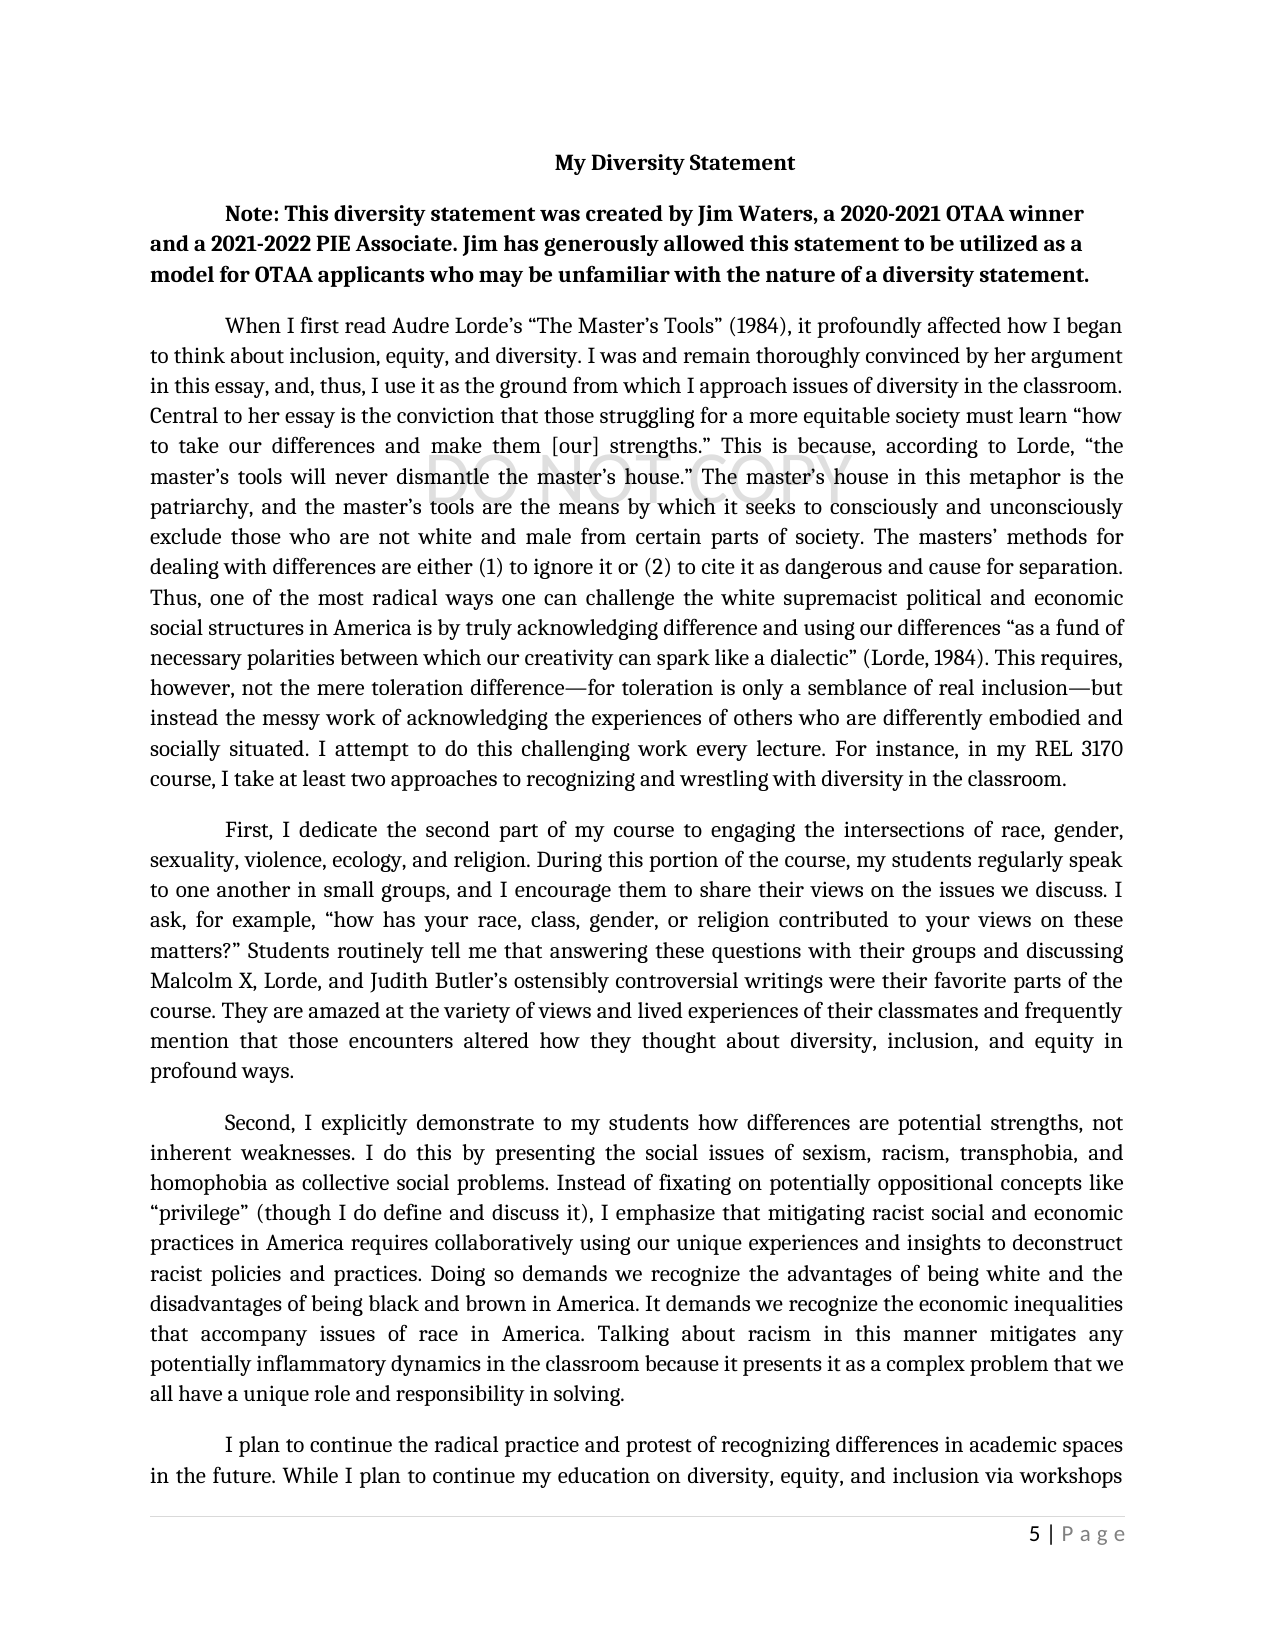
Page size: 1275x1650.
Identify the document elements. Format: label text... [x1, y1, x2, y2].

text My Diversity Statement [150, 150, 1125, 176]
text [150, 1432, 1125, 1489]
text Second, I explicitly demonstrate to my students how differences are potential strengths, not inherent weaknesses. I do this by presenting the social issues of sexism, racism, transphobia, and homophobia as collective social problems. Instead of fixating on potentially oppositional concepts like “privilege” (though I do define and discuss it), I emphasize that mitigating racist social and economic practices in America requires collaboratively using our unique experiences and insights to deconstruct racist policies and practices. Doing so demands we recognize the advantages of being white and the disadvantages of being black and brown in America. It demands we recognize the economic inequalities that accompany issues of race in America. Talking about racism in this manner mitigates any potentially inflammatory dynamics in the classroom because it presents it as a complex problem that we all have a unique role and responsibility in solving. [150, 1109, 1125, 1408]
text First, I dedicate the second part of my course to engaging the intersections of race, gender, sexuality, violence, ecology, and religion. During this portion of the course, my students regularly speak to one another in small groups, and I encourage them to share their views on the issues we discuss. I ask, for example, “how has your race, class, gender, or religion contributed to your views on these matters?” Students routinely tell me that answering these questions with their groups and discussing Malcolm X, Lorde, and Judith Butler’s ostensibly controversial writings were their favorite parts of the course. They are amazed at the variety of views and lived experiences of their classmates and frequently mention that those encounters altered how they thought about diversity, inclusion, and equity in profound ways. [150, 817, 1125, 1085]
text Note: This diversity statement was created by Jim Waters, a 2020-2021 OTAA winner and a 2021-2022 PIE Associate. Jim has generously allowed this statement to be utilized as a model for OTAA applicants who may be unfamiliar with the nature of a diversity statement. [150, 201, 1125, 288]
text When I first read Audre Lorde’s “The Master’s Tools” (1984), it profoundly affected how I began to think about inclusion, equity, and diversity. I was and remain thoroughly convinced by her argument in this essay, and, thus, I use it as the ground from which I approach issues of diversity in the classroom. Central to her essay is the conviction that those struggling for a more equitable society must learn “how to take our differences and make them [our] strengths.” This is because, according to Lorde, “the master’s tools will never dismantle the master’s house.” The master’s house in this metaphor is the patriarchy, and the master’s tools are the means by which it seeks to consciously and unconsciously exclude those who are not white and male from certain parts of society. The masters’ methods for dealing with differences are either (1) to ignore it or (2) to cite it as dangerous and cause for separation. Thus, one of the most radical ways one can challenge the white supremacist political and economic social structures in America is by truly acknowledging difference and using our differences “as a fund of necessary polarities between which our creativity can spark like a dialectic” (Lorde, 1984). This requires, however, not the mere toleration difference—for toleration is only a semblance of real inclusion—but instead the messy work of acknowledging the experiences of others who are differently embodied and socially situated. I attempt to do this challenging work every lecture. For instance, in my REL 3170 course, I take at least two approaches to recognizing and wrestling with diversity in the classroom. [150, 312, 1125, 792]
